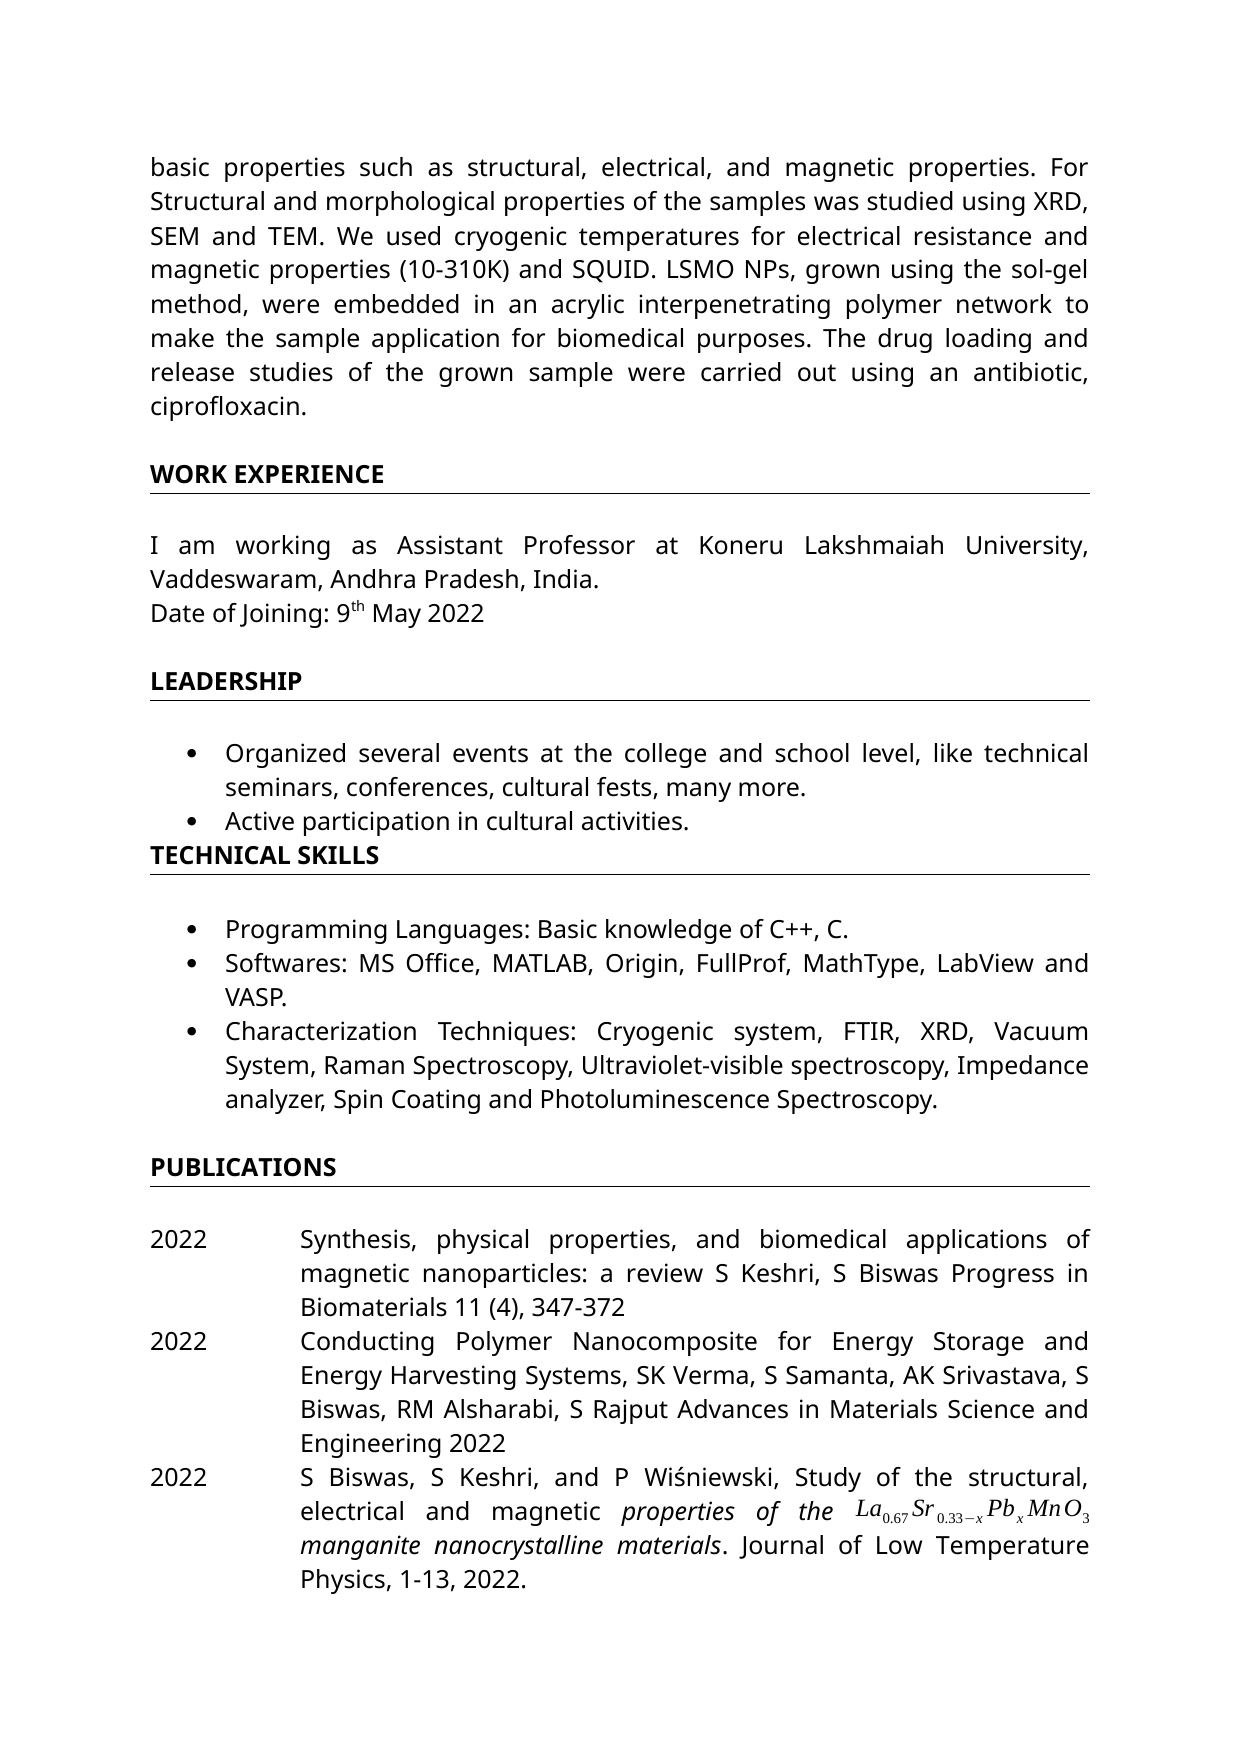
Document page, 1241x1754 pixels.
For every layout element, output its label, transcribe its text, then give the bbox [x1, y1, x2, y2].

list Softwares: MS Office, MATLAB, Origin, FullProf, MathType, LabView and VASP. [187, 946, 1090, 1014]
text 2022 Synthesis, physical properties, and biomedical applications of magnetic nanoparticles: a review S Keshri, S Biswas Progress in Biomaterials 11 (4), 347-372 [150, 1221, 1090, 1323]
text Date of Joining: 9th May 2022 [150, 596, 1090, 630]
text LEADERSHIP [150, 664, 1090, 700]
text I am working as Assistant Professor at Koneru Lakshmaiah University, Vaddeswaram, Andhra Pradesh, India. [150, 528, 1090, 596]
list Programming Languages: Basic knowledge of C++, C. [187, 912, 1090, 946]
list Active participation in cultural activities. [187, 803, 1090, 837]
text 2022 Conducting Polymer Nanocomposite for Energy Storage and Energy Harvesting Systems, SK Verma, S Samanta, AK Srivastava, S Biswas, RM Alsharabi, S Rajput Advances in Materials Science and Engineering 2022 [150, 1323, 1090, 1460]
text 2022 S Biswas, S Keshri, and P Wiśniewski, Study of the structural, electrical and magnetic properties of the manganite nanocrystalline materials. Journal of Low Temperature Physics, 1-13, 2022. [150, 1460, 1090, 1596]
list Organized several events at the college and school level, like technical seminars, conferences, cultural fests, many more. [187, 735, 1090, 803]
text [150, 150, 1090, 422]
text TECHNICAL SKILLS [150, 837, 1090, 874]
list Characterization Techniques: Cryogenic system, FTIR, XRD, Vacuum System, Raman Spectroscopy, Ultraviolet-visible spectroscopy, Impedance analyzer, Spin Coating and Photoluminescence Spectroscopy. [187, 1014, 1090, 1116]
text WORK EXPERIENCE [150, 457, 1090, 493]
text PUBLICATIONS [150, 1150, 1090, 1186]
